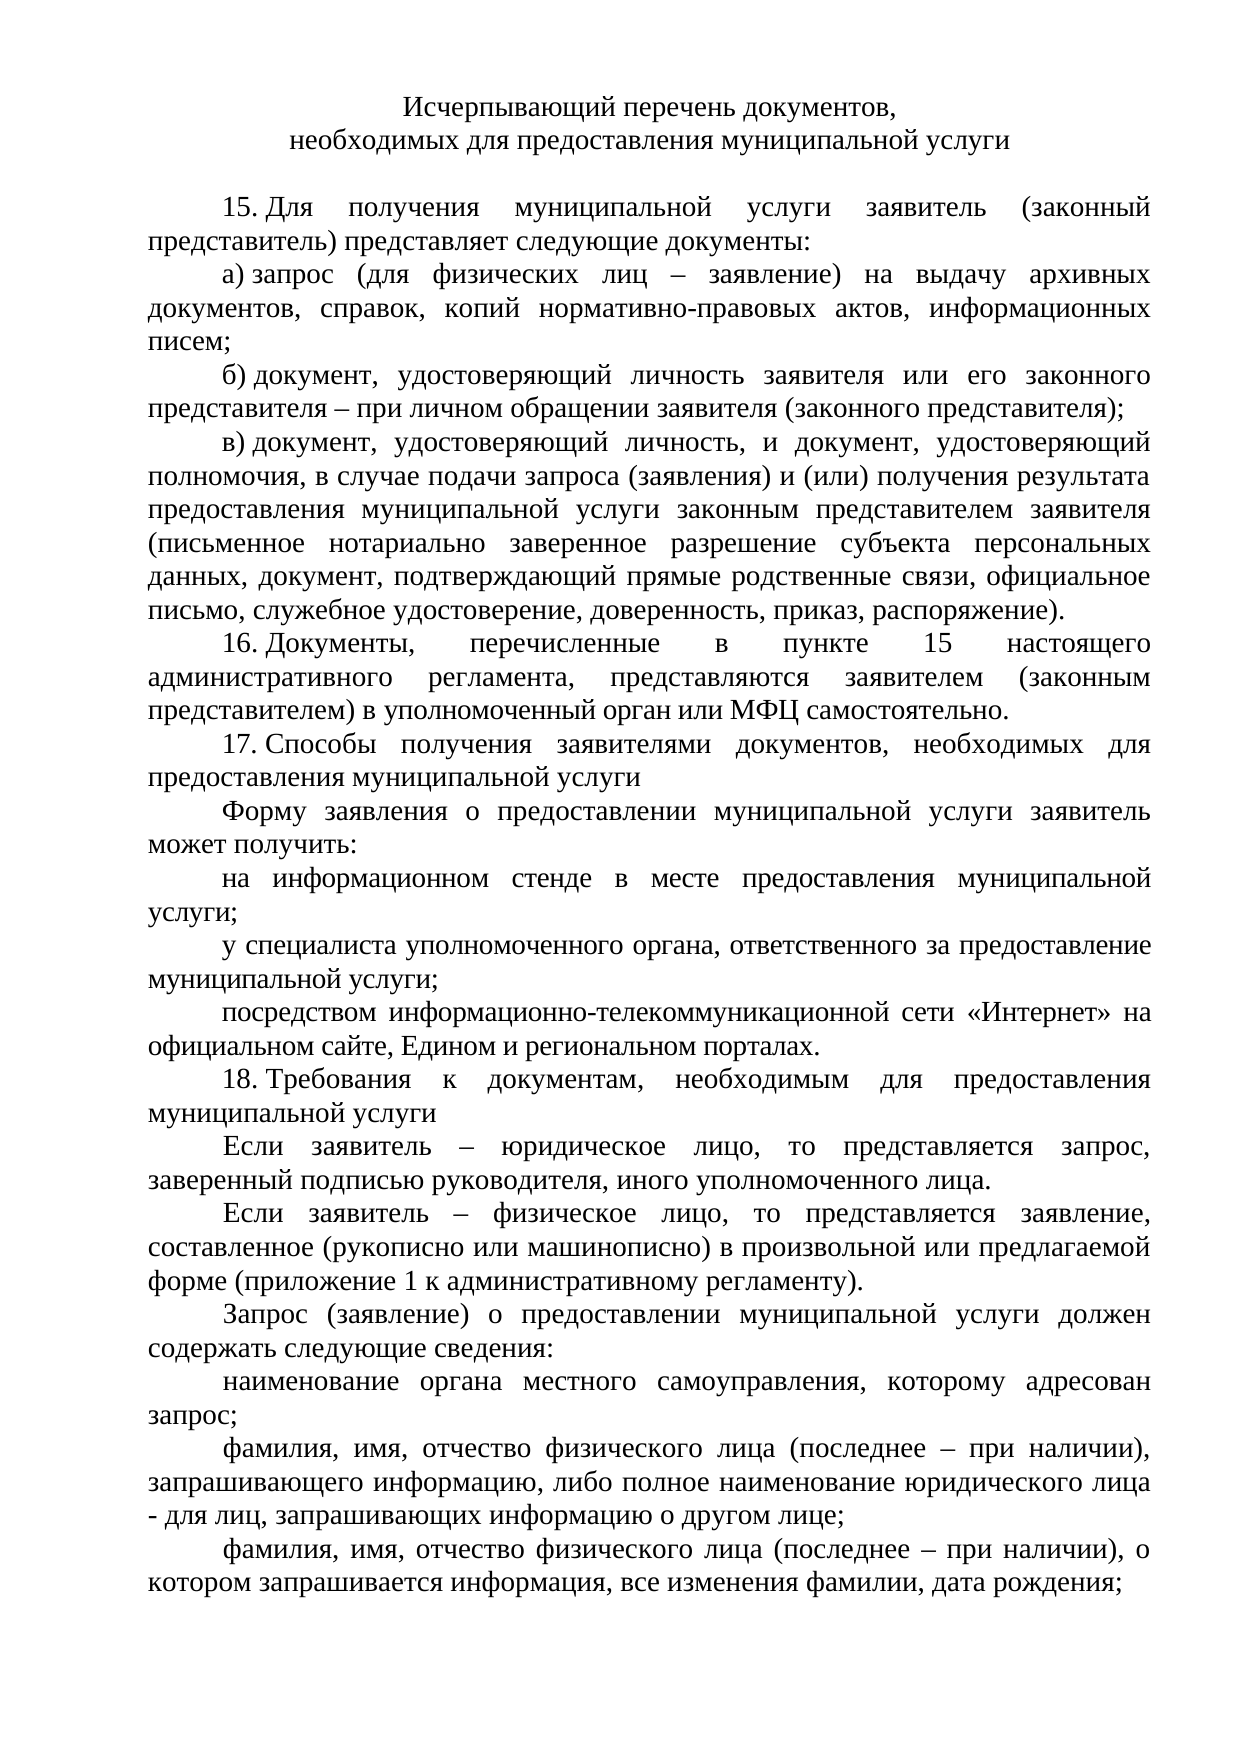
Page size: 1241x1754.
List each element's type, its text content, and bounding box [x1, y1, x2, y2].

text Если заявитель – юридическое лицо, то представляется запрос, заверенный подписью руководителя, иного уполномоченного лица. [148, 1128, 1152, 1196]
text Исчерпывающий перечень документов, необходимых для предоставления муниципальной услуги [148, 89, 1152, 156]
text 16. Документы, перечисленные в пункте 15 настоящего административного регламента, представляются заявителем (законным представителем) в уполномоченный орган или МФЦ самостоятельно. [148, 625, 1152, 726]
text б) документ, удостоверяющий личность заявителя или его законного представителя – при личном обращении заявителя (законного представителя); [148, 357, 1152, 424]
text в) документ, удостоверяющий личность, и документ, удостоверяющий полномочия, в случае подачи запроса (заявления) и (или) получения результата предоставления муниципальной услуги законным представителем заявителя (письменное нотариально заверенное разрешение субъекта персональных данных, документ, подтверждающий прямые родственные связи, официальное письмо, служебное удостоверение, доверенность, приказ, распоряжение). [148, 424, 1152, 625]
text Если заявитель – физическое лицо, то представляется заявление, составленное (рукописно или машинописно) в произвольной или предлагаемой форме (приложение 1 к административному регламенту). [148, 1196, 1152, 1296]
text Форму заявления о предоставлении муниципальной услуги заявитель может получить: [148, 793, 1152, 860]
text фамилия, имя, отчество физического лица (последнее – при наличии), о котором запрашивается информация, все изменения фамилии, дата рождения; [148, 1531, 1152, 1598]
text 15. Для получения муниципальной услуги заявитель (законный представитель) представляет следующие документы: [148, 189, 1152, 256]
text посредством информационно-телекоммуникационной сети «Интернет» на официальном сайте, Едином и региональном порталах. [148, 994, 1152, 1061]
text 18. Требования к документам, необходимым для предоставления муниципальной услуги [148, 1061, 1152, 1128]
text на информационном стенде в месте предоставления муниципальной услуги; [148, 860, 1152, 927]
text наименование органа местного самоуправления, которому адресован запрос; [148, 1363, 1152, 1430]
text фамилия, имя, отчество физического лица (последнее – при наличии), запрашивающего информацию, либо полное наименование юридического лица - для лиц, запрашивающих информацию о другом лице; [148, 1430, 1152, 1531]
text Запрос (заявление) о предоставлении муниципальной услуги должен содержать следующие сведения: [148, 1296, 1152, 1363]
text у специалиста уполномоченного органа, ответственного за предоставление муниципальной услуги; [148, 927, 1152, 994]
text 17. Способы получения заявителями документов, необходимых для предоставления муниципальной услуги [148, 726, 1152, 793]
text а) запрос (для физических лиц – заявление) на выдачу архивных документов, справок, копий нормативно-правовых актов, информационных писем; [148, 256, 1152, 357]
